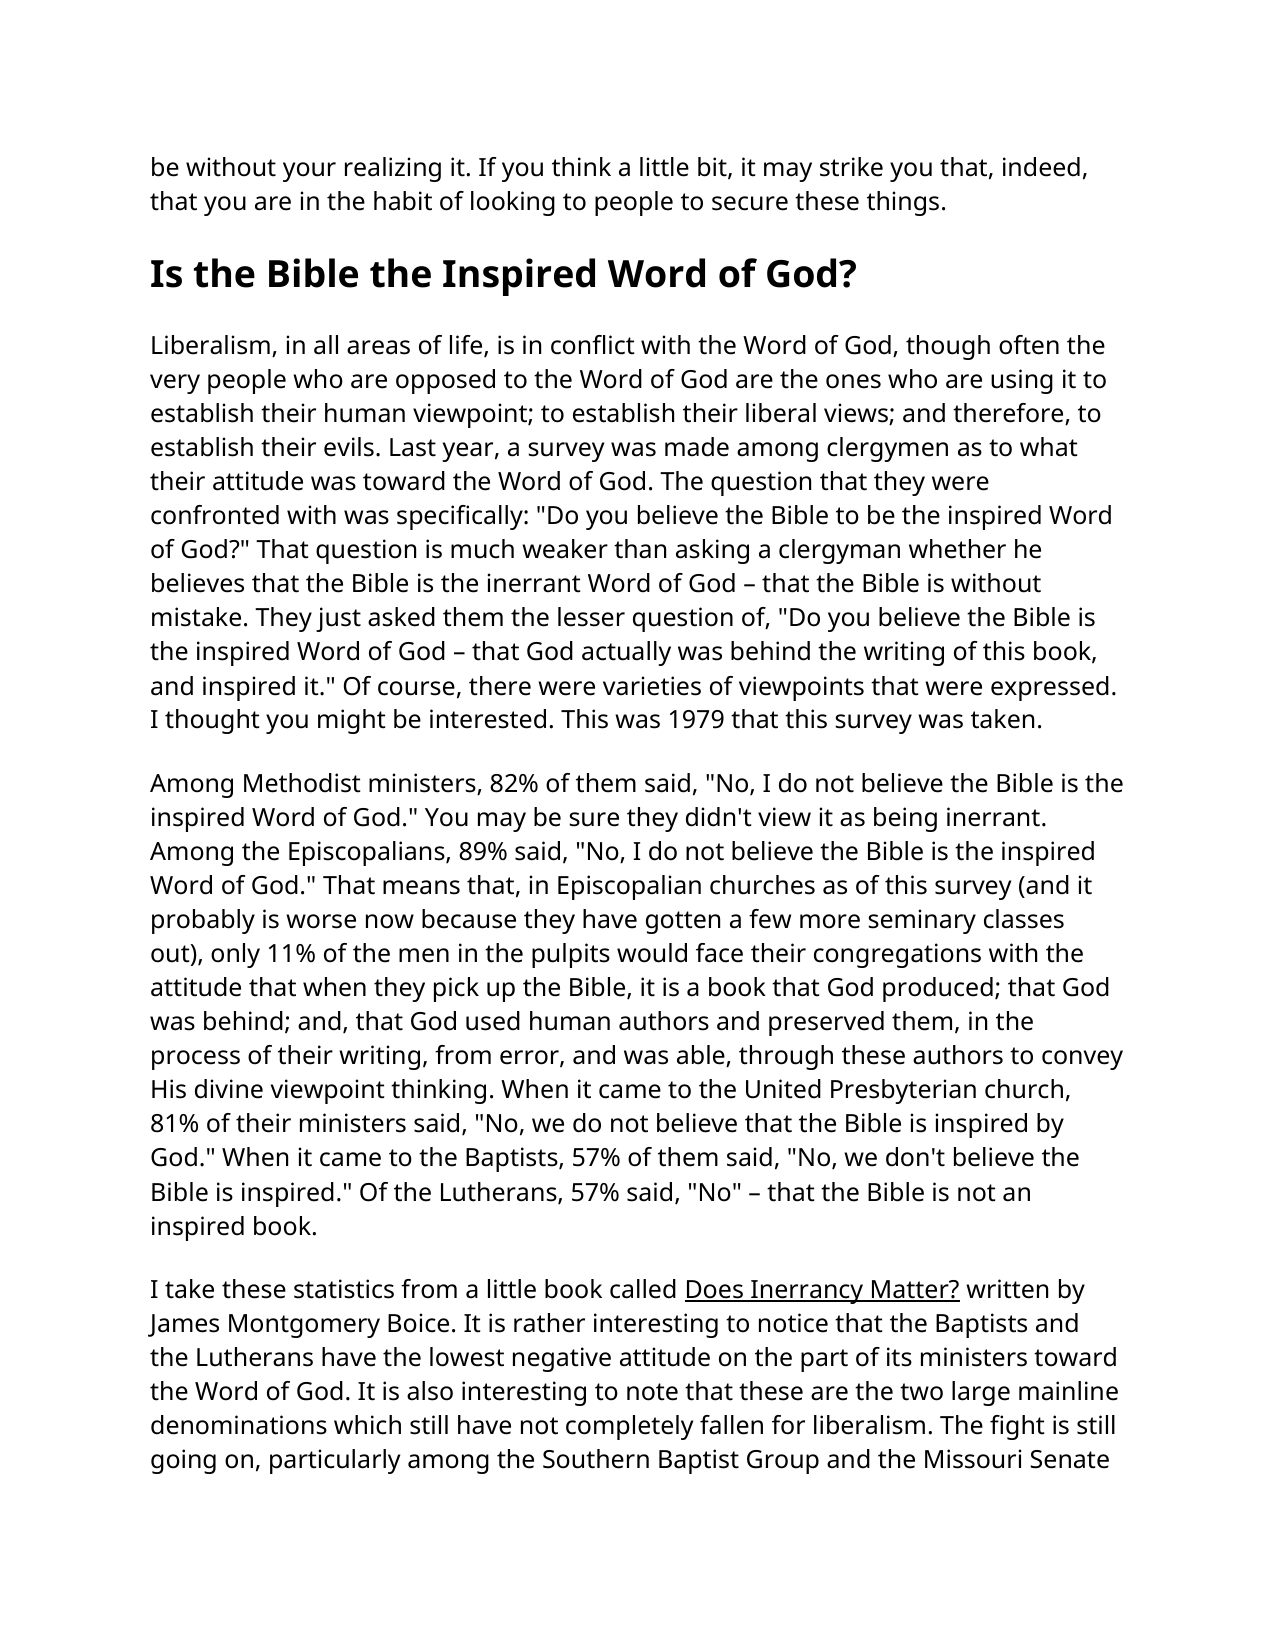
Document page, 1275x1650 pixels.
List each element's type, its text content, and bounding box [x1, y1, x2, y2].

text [150, 150, 1125, 218]
text Is the Bible the Inspired Word of God? [150, 247, 1125, 298]
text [150, 1271, 1125, 1476]
text Liberalism, in all areas of life, is in conflict with the Word of God, though often the very people who are opposed to the Word of God are the ones who are using it to establish their human viewpoint; to establish their liberal views; and therefore, to establish their evils. Last year, a survey was made among clergymen as to what their attitude was toward the Word of God. The question that they were confronted with was specifically: "Do you believe the Bible to be the inspired Word of God?" That question is much weaker than asking a clergyman whether he believes that the Bible is the inerrant Word of God – that the Bible is without mistake. They just asked them the lesser question of, "Do you believe the Bible is the inspired Word of God – that God actually was behind the writing of this book, and inspired it." Of course, there were varieties of viewpoints that were expressed. I thought you might be interested. This was 1979 that this survey was taken. [150, 327, 1125, 736]
text Among Methodist ministers, 82% of them said, "No, I do not believe the Bible is the inspired Word of God." You may be sure they didn't view it as being inerrant. Among the Episcopalians, 89% said, "No, I do not believe the Bible is the inspired Word of God." That means that, in Episcopalian churches as of this survey (and it probably is worse now because they have gotten a few more seminary classes out), only 11% of the men in the pulpits would face their congregations with the attitude that when they pick up the Bible, it is a book that God produced; that God was behind; and, that God used human authors and preserved them, in the process of their writing, from error, and was able, through these authors to convey His divine viewpoint thinking. When it came to the United Presbyterian church, 81% of their ministers said, "No, we do not believe that the Bible is inspired by God." When it came to the Baptists, 57% of them said, "No, we don't believe the Bible is inspired." Of the Lutherans, 57% said, "No" – that the Bible is not an inspired book. [150, 765, 1125, 1242]
